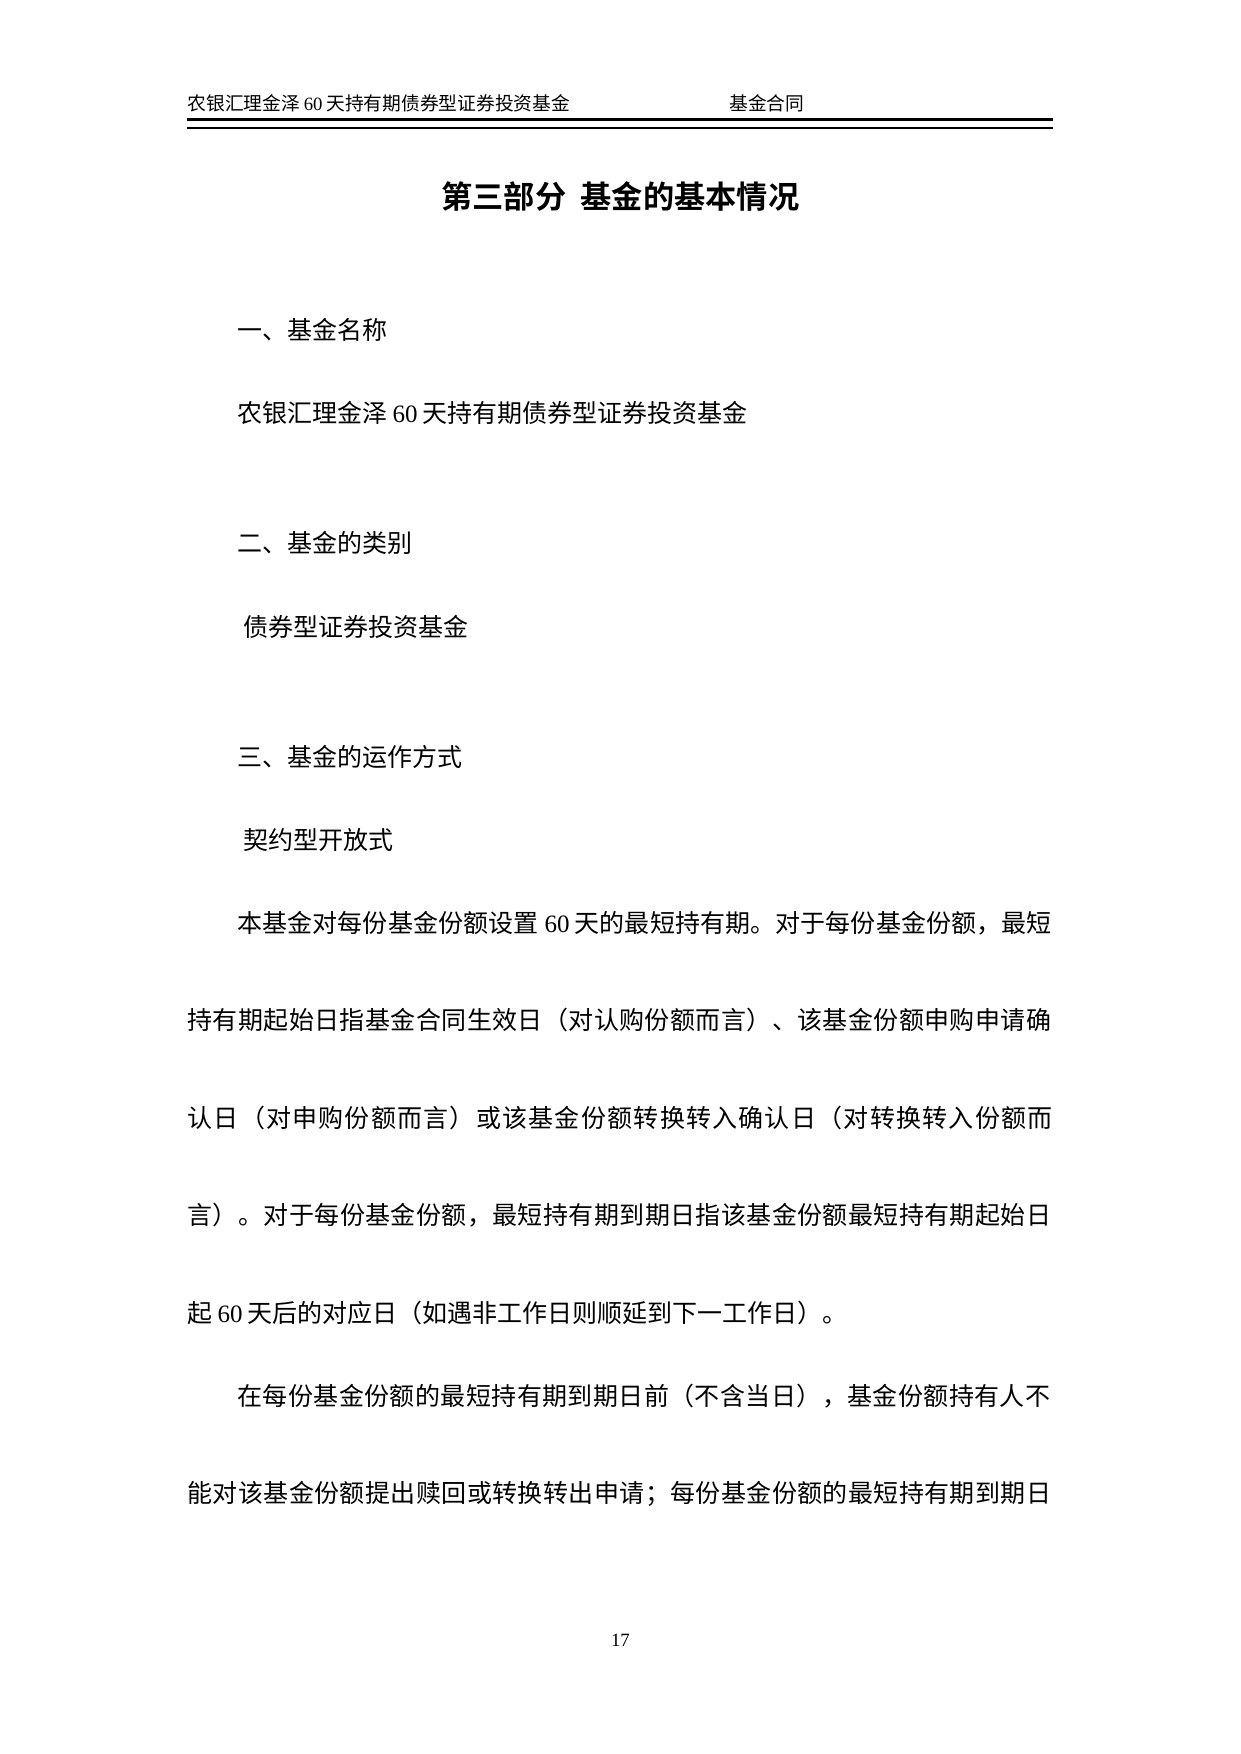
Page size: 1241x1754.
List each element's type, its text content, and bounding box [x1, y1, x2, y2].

text 二、基金的类别 [187, 509, 1053, 574]
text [187, 1362, 1053, 1524]
text 农银汇理金泽60天持有期债券型证券投资基金 [187, 379, 1053, 444]
subtitle 第三部分 基金的基本情况 [187, 162, 1053, 227]
text 一、基金名称 [187, 296, 1053, 361]
text 本基金对每份基金份额设置60天的最短持有期。对于每份基金份额，最短持有期起始日指基金合同生效日（对认购份额而言）、该基金份额申购申请确认日（对申购份额而言）或该基金份额转换转入确认日（对转换转入份额而言）。对于每份基金份额，最短持有期到期日指该基金份额最短持有期起始日起60天后的对应日（如遇非工作日则顺延到下一工作日）。 [187, 889, 1053, 1344]
text 债券型证券投资基金 [243, 593, 1053, 658]
text 三、基金的运作方式 [187, 723, 1053, 788]
text 契约型开放式 [243, 806, 1053, 871]
